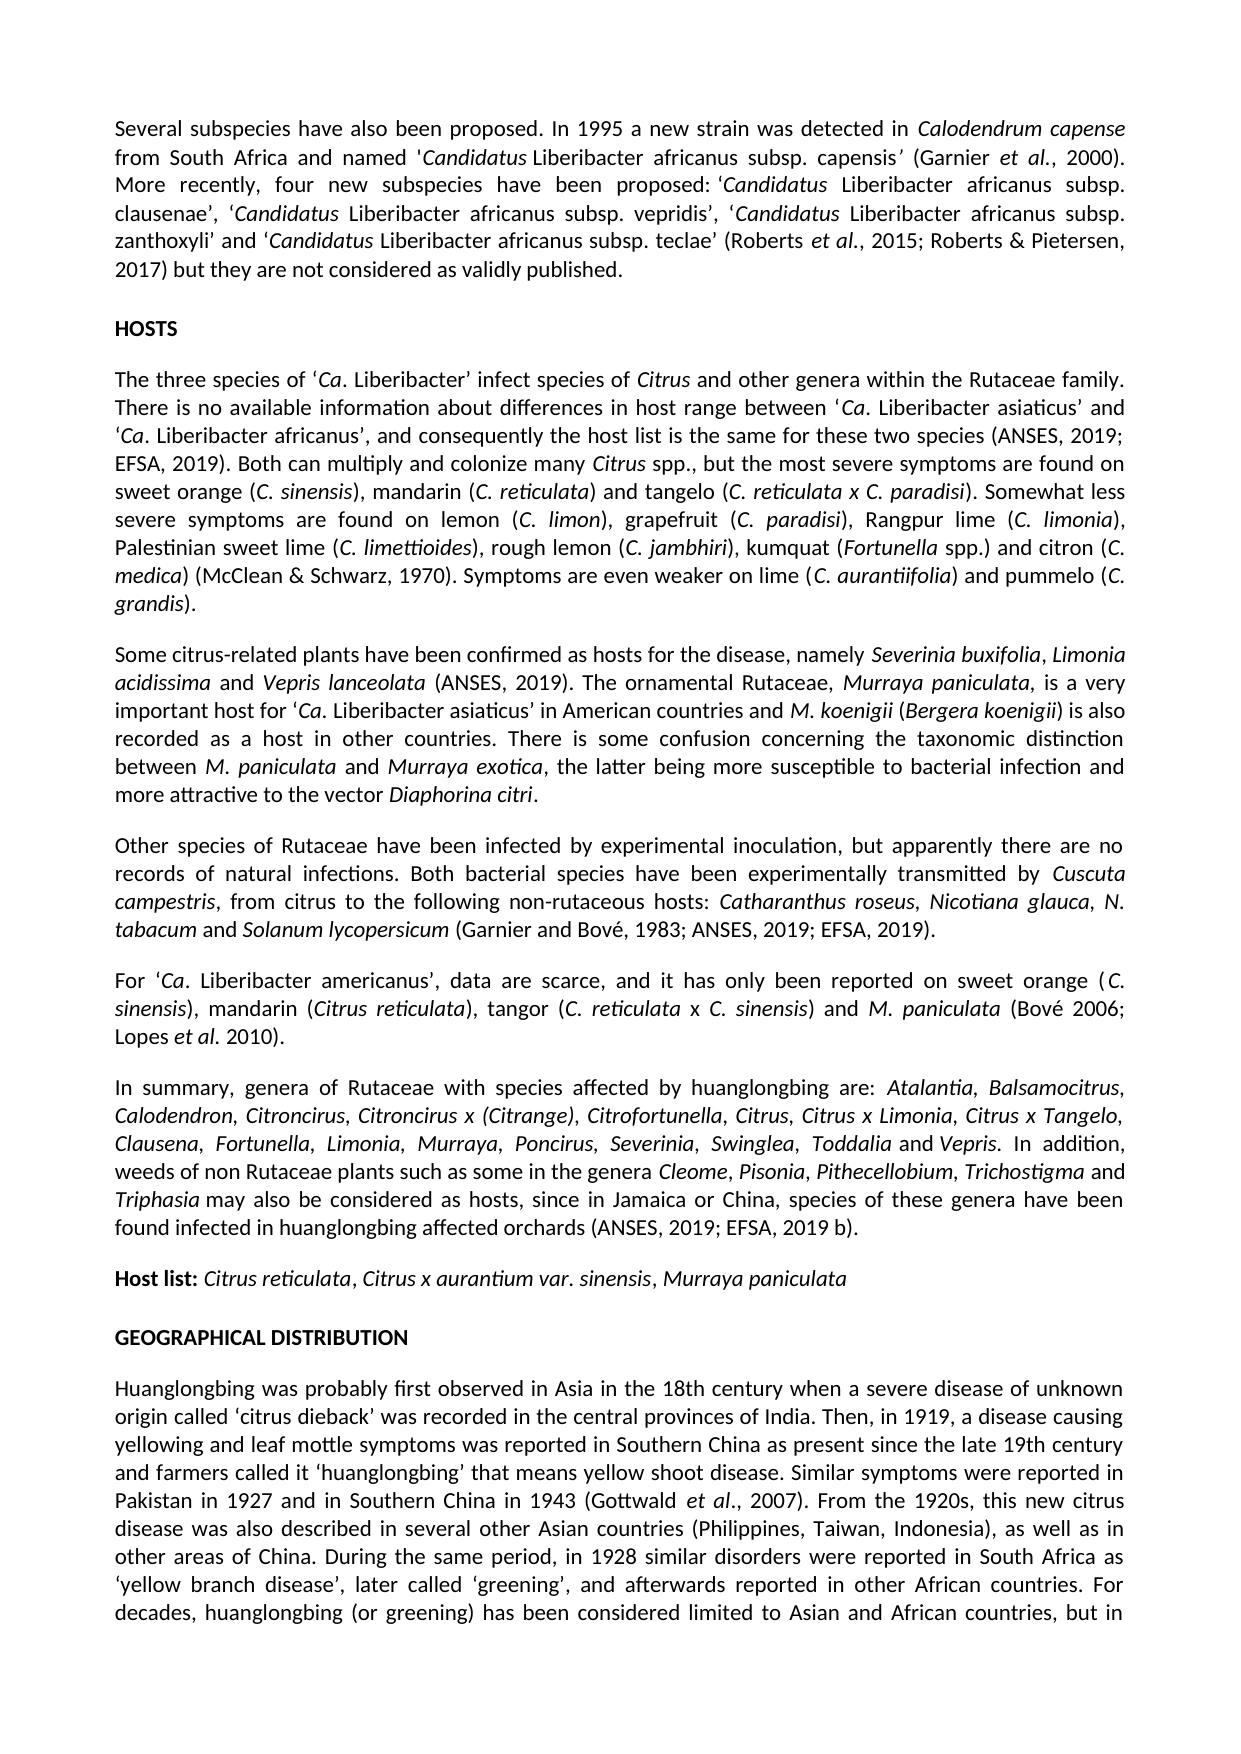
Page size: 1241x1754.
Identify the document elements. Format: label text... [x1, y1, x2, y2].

text Several subspecies have also been proposed. In 1995 a new strain was detected in Calodendrum capense from South Africa and named 'Candidatus Liberibacter africanus subsp. capensis’ (Garnier et al., 2000). More recently, four new subspecies have been proposed: ‘Candidatus Liberibacter africanus subsp. clausenae’, ‘Candidatus Liberibacter africanus subsp. vepridis’, ‘Candidatus Liberibacter africanus subsp. zanthoxyli’ and ‘Candidatus Liberibacter africanus subsp. teclae’ (Roberts et al., 2015; Roberts & Pietersen, 2017) but they are not considered as validly published. [114, 114, 1126, 283]
text Some citrus-related plants have been confirmed as hosts for the disease, namely Severinia buxifolia, Limonia acidissima and Vepris lanceolata (ANSES, 2019). The ornamental Rutaceae, Murraya paniculata, is a very important host for ‘Ca. Liberibacter asiaticus’ in American countries and M. koenigii (Bergera koenigii) is also recorded as a host in other countries. There is some confusion concerning the taxonomic distinction between M. paniculata and Murraya exotica, the latter being more susceptible to bacterial infection and more attractive to the vector Diaphorina citri. [114, 640, 1126, 808]
text The three species of ‘Ca. Liberibacter’ infect species of Citrus and other genera within the Rutaceae family. There is no available information about differences in host range between ‘Ca. Liberibacter asiaticus’ and ‘Ca. Liberibacter africanus’, and consequently the host list is the same for these two species (ANSES, 2019; EFSA, 2019). Both can multiply and colonize many Citrus spp., but the most severe symptoms are found on sweet orange (C. sinensis), mandarin (C. reticulata) and tangelo (C. reticulata x C. paradisi). Somewhat less severe symptoms are found on lemon (C. limon), grapefruit (C. paradisi), Rangpur lime (C. limonia), Palestinian sweet lime (C. limettioides), rough lemon (C. jambhiri), kumquat (Fortunella spp.) and citron (C. medica) (McClean & Schwarz, 1970). Symptoms are even weaker on lime (C. aurantiifolia) and pummelo (C. grandis). [114, 365, 1126, 617]
text GEOGRAPHICAL DISTRIBUTION [114, 1323, 1126, 1351]
text For ‘Ca. Liberibacter americanus’, data are scarce, and it has only been reported on sweet orange (C. sinensis), mandarin (Citrus reticulata), tangor (C. reticulata x C. sinensis) and M. paniculata (Bové 2006; Lopes et al. 2010). [114, 966, 1126, 1050]
text Other species of Rutaceae have been infected by experimental inoculation, but apparently there are no records of natural infections. Both bacterial species have been experimentally transmitted by Cuscuta campestris, from citrus to the following non-rutaceous hosts: Catharanthus roseus, Nicotiana glauca, N. tabacum and Solanum lycopersicum (Garnier and Bové, 1983; ANSES, 2019; EFSA, 2019). [114, 831, 1126, 943]
text HOSTS [114, 314, 1126, 342]
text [114, 1374, 1126, 1626]
text In summary, genera of Rutaceae with species affected by huanglongbing are: Atalantia, Balsamocitrus, Calodendron, Citroncirus, Citroncirus x (Citrange), Citrofortunella, Citrus, Citrus x Limonia, Citrus x Tangelo, Clausena, Fortunella, Limonia, Murraya, Poncirus, Severinia, Swinglea, Toddalia and Vepris. In addition, weeds of non Rutaceae plants such as some in the genera Cleome, Pisonia, Pithecellobium, Trichostigma and Triphasia may also be considered as hosts, since in Jamaica or China, species of these genera have been found infected in huanglongbing affected orchards (ANSES, 2019; EFSA, 2019 b). [114, 1073, 1126, 1241]
text Host list: Citrus reticulata, Citrus x aurantium var. sinensis, Murraya paniculata [114, 1264, 1126, 1292]
